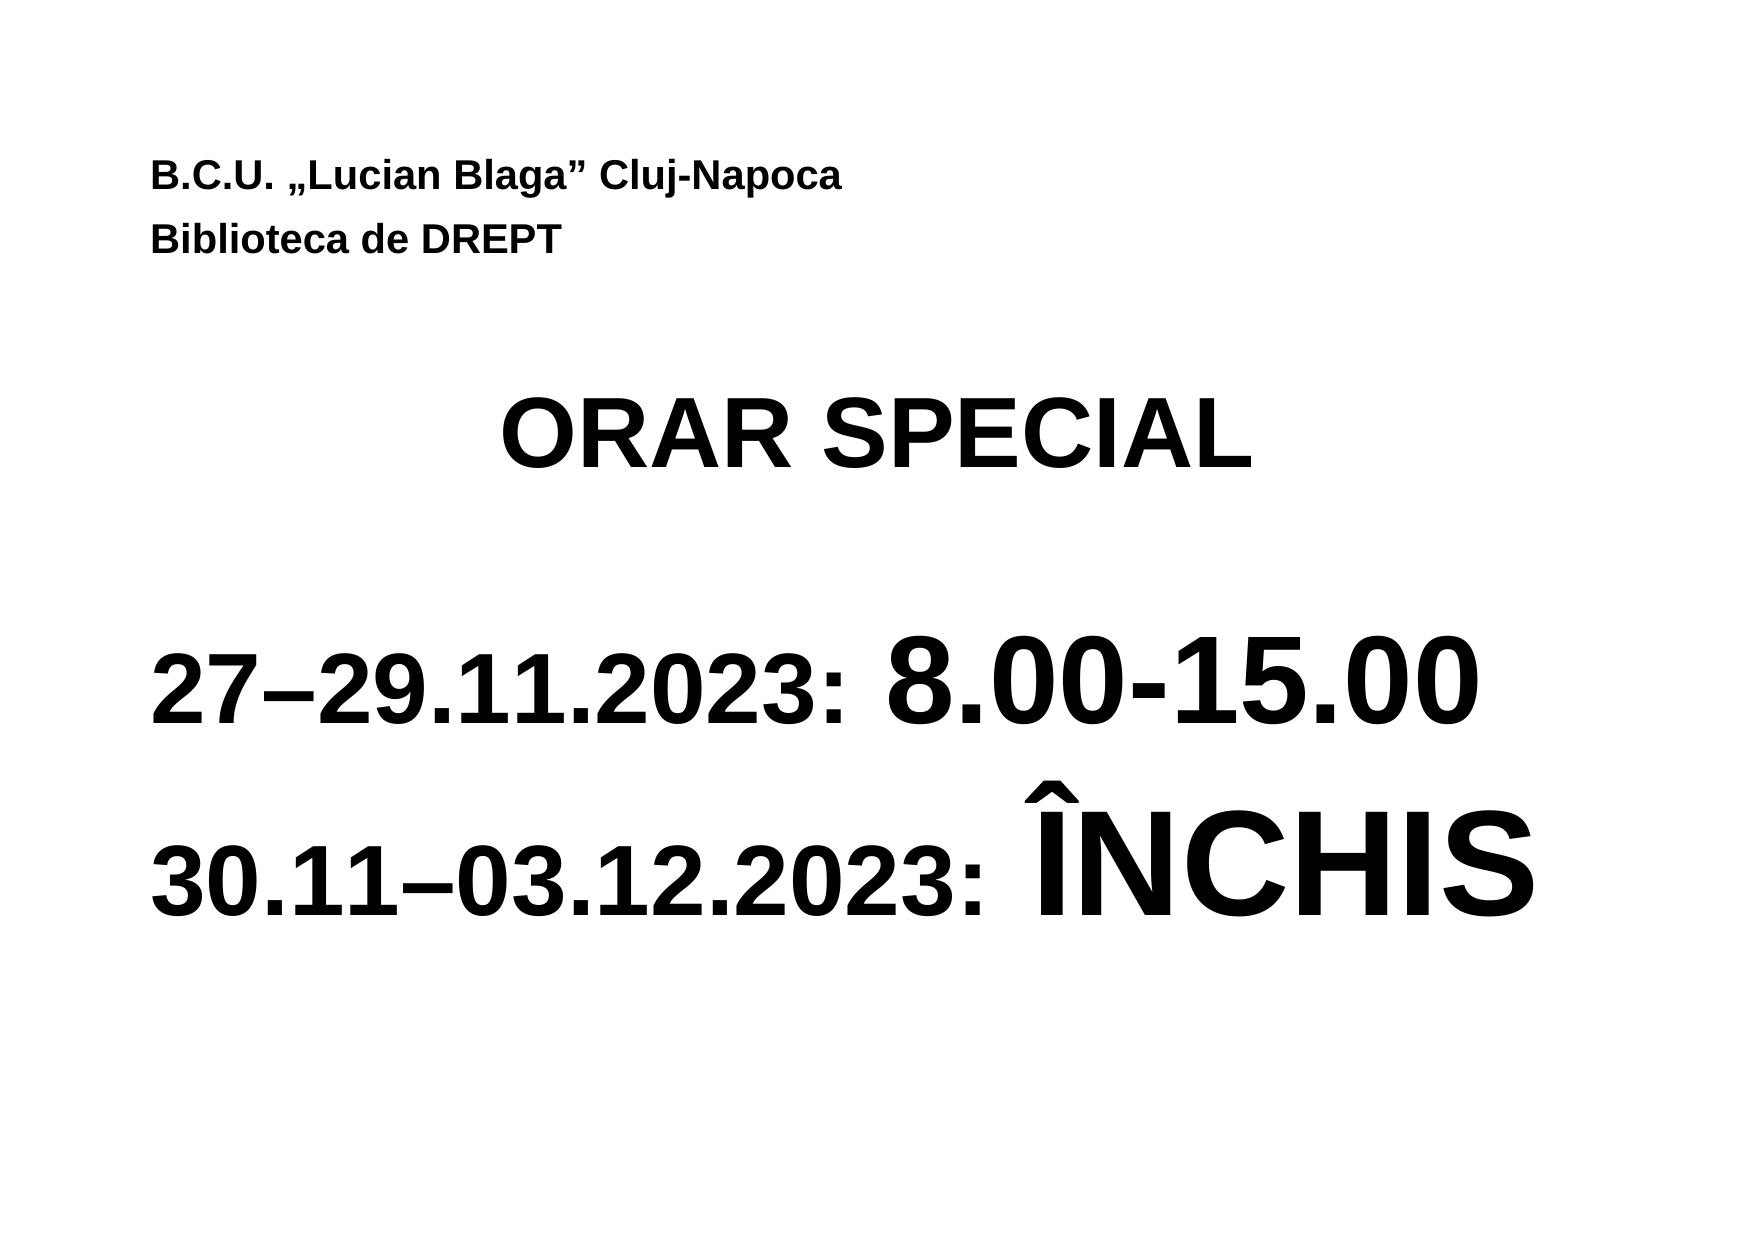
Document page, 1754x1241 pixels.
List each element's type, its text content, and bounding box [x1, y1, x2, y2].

text 30.11–03.12.2023: ÎNCHIS [150, 775, 1604, 947]
text Biblioteca de DREPT [150, 214, 1604, 262]
text B.C.U. „Lucian Blaga” Cluj-Napoca [150, 150, 1604, 198]
text ORAR SPECIAL [150, 373, 1604, 488]
text 27–29.11.2023: 8.00-15.00 [150, 606, 1604, 750]
